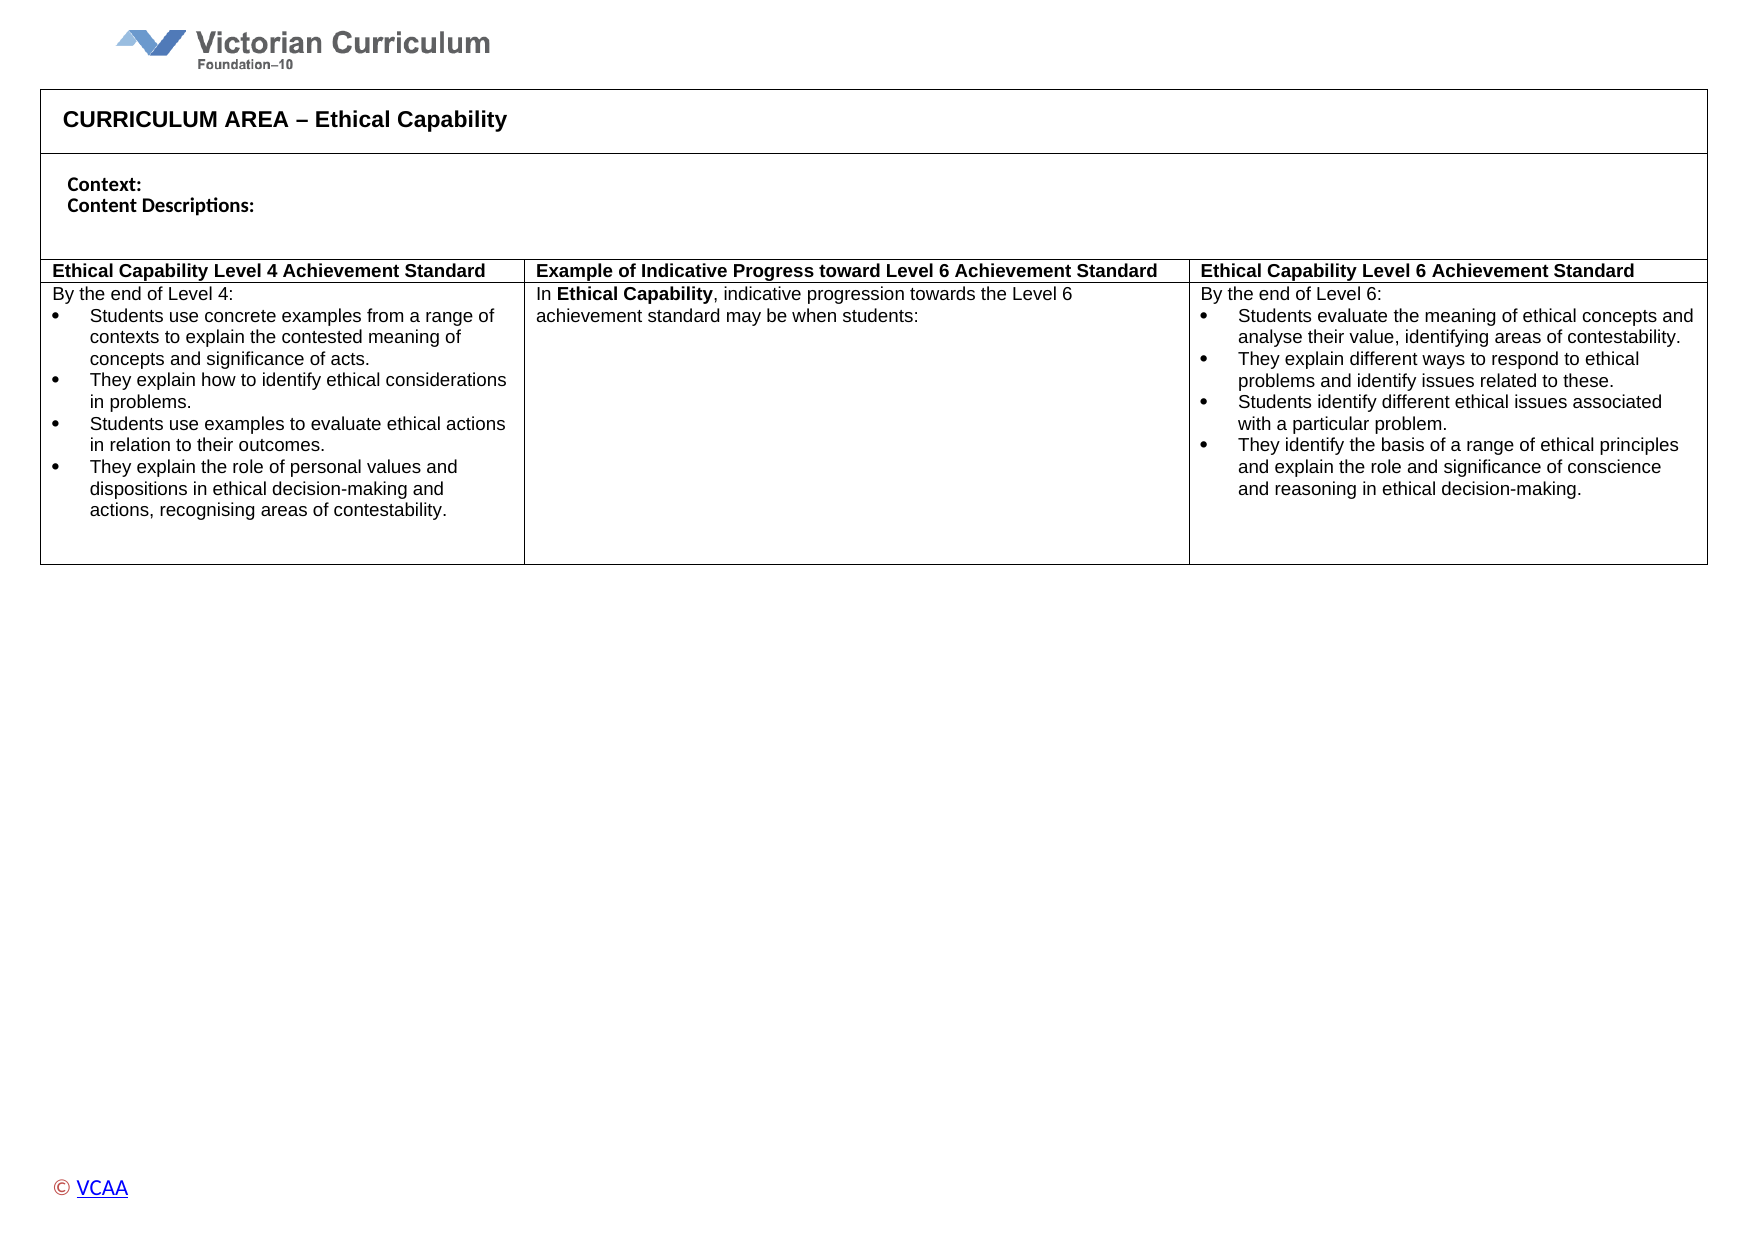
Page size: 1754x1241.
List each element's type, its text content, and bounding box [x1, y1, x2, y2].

table_cell Ethical Capability Level 4 Achievement Standard [41, 260, 524, 282]
table_cell By the end of Level 6: Students evaluate the meaning of ethical concepts and analyse their value, identifying areas of contestability. They explain different ways to respond to ethical problems and identify issues related to these. Students identify different ethical issues associated with a particular problem. They identify the basis of a range of ethical principles and explain the role and significance of conscience and reasoning in ethical decision-making. [1190, 283, 1707, 564]
table_cell In Ethical Capability, indicative progression towards the Level 6 achievement standard may be when students: [525, 283, 1189, 564]
table_cell Ethical Capability Level 6 Achievement Standard [1190, 260, 1707, 282]
table_cell By the end of Level 4: Students use concrete examples from a range of contexts to explain the contested meaning of concepts and significance of acts. They explain how to identify ethical considerations in problems. Students use examples to evaluate ethical actions in relation to their outcomes. They explain the role of personal values and dispositions in ethical decision-making and actions, recognising areas of contestability. [41, 283, 524, 564]
table_cell Context: Content Descriptions: [41, 154, 1707, 259]
picture [114, 23, 502, 75]
table_header CURRICULUM AREA – Ethical Capability [41, 90, 1707, 152]
table_cell Example of Indicative Progress toward Level 6 Achievement Standard [525, 260, 1189, 282]
